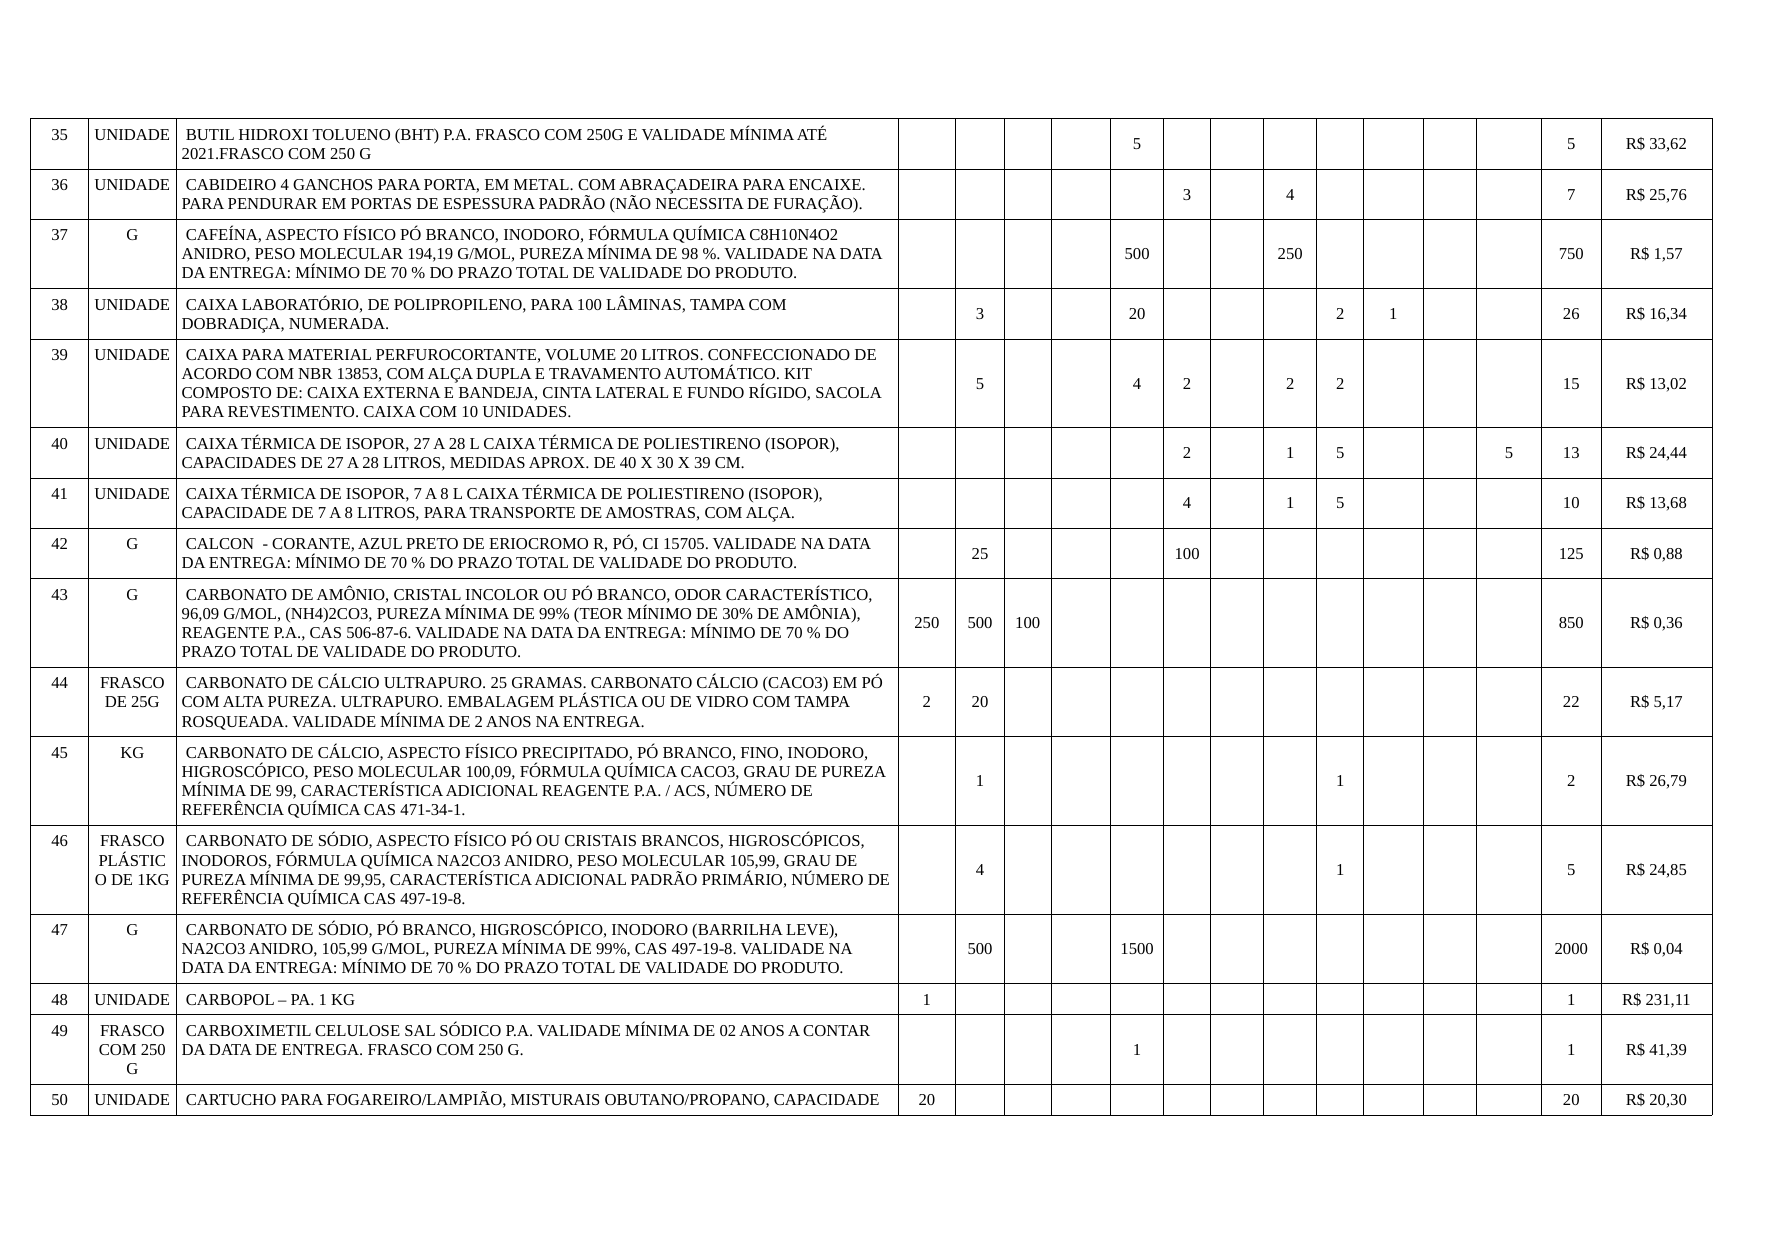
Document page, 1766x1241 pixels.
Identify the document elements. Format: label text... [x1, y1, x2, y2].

table_cell [1052, 428, 1110, 477]
table_cell 1 [1317, 737, 1363, 825]
table_cell FRASCO DE 25G [89, 668, 176, 736]
table_cell [1005, 984, 1051, 1014]
table_cell [1264, 579, 1316, 667]
table_cell 1 [1542, 984, 1601, 1014]
table_cell [1052, 915, 1110, 983]
table_cell G [89, 529, 176, 578]
table_cell [956, 170, 1004, 219]
table_cell [1211, 529, 1263, 578]
table_cell R$ 0,36 [1602, 579, 1712, 667]
table_cell 5 [1542, 119, 1601, 168]
table_cell 850 [1542, 579, 1601, 667]
table_cell 4 [956, 826, 1004, 913]
table_cell 5 [1477, 428, 1541, 477]
table_cell [1364, 737, 1423, 825]
table_cell 100 [1005, 579, 1051, 667]
table_cell [1264, 1085, 1316, 1115]
table_cell [1477, 220, 1541, 288]
table_cell CAIXA LABORATÓRIO, DE POLIPROPILENO, PARA 100 LÂMINAS, TAMPA COM DOBRADIÇA, NUMERADA. [177, 289, 898, 338]
table_cell [1005, 428, 1051, 477]
table_cell R$ 25,76 [1602, 170, 1712, 219]
table_cell [1211, 668, 1263, 736]
table_cell CARBONATO DE CÁLCIO ULTRAPURO. 25 GRAMAS. CARBONATO CÁLCIO (CACO3) EM PÓ COM ALTA PUREZA. ULTRAPURO. EMBALAGEM PLÁSTICA OU DE VIDRO COM TAMPA ROSQUEADA. VALIDADE MÍNIMA DE 2 ANOS NA ENTREGA. [177, 668, 898, 736]
table_cell [1111, 579, 1163, 667]
table_cell UNIDADE [89, 1085, 176, 1115]
table_cell 5 [1317, 479, 1363, 528]
table_cell [1264, 826, 1316, 913]
table_cell [1317, 1015, 1363, 1084]
table_cell [1111, 428, 1163, 477]
table_cell CAIXA TÉRMICA DE ISOPOR, 7 A 8 L CAIXA TÉRMICA DE POLIESTIRENO (ISOPOR), CAPACIDADE DE 7 A 8 LITROS, PARA TRANSPORTE DE AMOSTRAS, COM ALÇA. [177, 479, 898, 528]
table_cell [1111, 737, 1163, 825]
table_cell [1364, 529, 1423, 578]
table_cell [1477, 579, 1541, 667]
table_cell [1477, 668, 1541, 736]
table_cell [1264, 668, 1316, 736]
table_cell [1211, 289, 1263, 338]
table_cell [956, 984, 1004, 1014]
table_cell [1052, 1085, 1110, 1115]
table_cell 1 [899, 984, 955, 1014]
table_cell [1364, 220, 1423, 288]
table_cell [1164, 826, 1210, 913]
table_cell 5 [1111, 119, 1163, 168]
table_cell [1317, 1085, 1363, 1115]
table_cell 45 [31, 737, 88, 825]
table_cell [1364, 1085, 1423, 1115]
table_cell [1005, 289, 1051, 338]
table_cell BUTIL HIDROXI TOLUENO (BHT) P.A. FRASCO COM 250G E VALIDADE MÍNIMA ATÉ 2021.FRASCO COM 250 G [177, 119, 898, 168]
table_cell [1005, 1085, 1051, 1115]
table_cell [1005, 119, 1051, 168]
table_cell 100 [1164, 529, 1210, 578]
table_cell 43 [31, 579, 88, 667]
table_cell 125 [1542, 529, 1601, 578]
table_cell [1211, 826, 1263, 913]
table_cell [1211, 1085, 1263, 1115]
table_cell 1 [956, 737, 1004, 825]
table_cell [1211, 1015, 1263, 1084]
table_cell [1211, 915, 1263, 983]
table_cell UNIDADE [89, 119, 176, 168]
table_cell [1005, 220, 1051, 288]
table_cell [1211, 170, 1263, 219]
table_cell 2 [1317, 289, 1363, 338]
table_cell CAFEÍNA, ASPECTO FÍSICO PÓ BRANCO, INODORO, FÓRMULA QUÍMICA C8H10N4O2 ANIDRO, PESO MOLECULAR 194,19 G/MOL, PUREZA MÍNIMA DE 98 %. VALIDADE NA DATA DA ENTREGA: MÍNIMO DE 70 % DO PRAZO TOTAL DE VALIDADE DO PRODUTO. [177, 220, 898, 288]
table_cell G [89, 579, 176, 667]
table_cell 36 [31, 170, 88, 219]
table_cell [1005, 915, 1051, 983]
table_cell [899, 119, 955, 168]
table_cell 13 [1542, 428, 1601, 477]
table_cell [1005, 737, 1051, 825]
table_cell UNIDADE [89, 984, 176, 1014]
table_cell [1052, 1015, 1110, 1084]
table_cell [1052, 826, 1110, 913]
table_cell [1164, 119, 1210, 168]
table_cell 5 [1317, 428, 1363, 477]
table_cell [1111, 1085, 1163, 1115]
table_cell 500 [1111, 220, 1163, 288]
table_cell R$ 24,85 [1602, 826, 1712, 913]
table_cell [1005, 170, 1051, 219]
table_cell [1111, 984, 1163, 1014]
table_cell [956, 119, 1004, 168]
table_cell UNIDADE [89, 340, 176, 427]
table_cell 7 [1542, 170, 1601, 219]
table_cell [1424, 1015, 1476, 1084]
table_cell 1 [1111, 1015, 1163, 1084]
table_cell [1424, 1085, 1476, 1115]
table_cell [1477, 737, 1541, 825]
table_cell 15 [1542, 340, 1601, 427]
table_cell [899, 220, 955, 288]
table_cell [1424, 668, 1476, 736]
table_cell [1264, 737, 1316, 825]
table_cell [1264, 984, 1316, 1014]
table_cell [1164, 1015, 1210, 1084]
table_cell [1364, 428, 1423, 477]
table_cell [1164, 289, 1210, 338]
table_cell [1364, 340, 1423, 427]
table_cell [1005, 826, 1051, 913]
table_cell 39 [31, 340, 88, 427]
table_cell 26 [1542, 289, 1601, 338]
table_cell R$ 0,04 [1602, 915, 1712, 983]
table_cell CAIXA PARA MATERIAL PERFUROCORTANTE, VOLUME 20 LITROS. CONFECCIONADO DE ACORDO COM NBR 13853, COM ALÇA DUPLA E TRAVAMENTO AUTOMÁTICO. KIT COMPOSTO DE: CAIXA EXTERNA E BANDEJA, CINTA LATERAL E FUNDO RÍGIDO, SACOLA PARA REVESTIMENTO. CAIXA COM 10 UNIDADES. [177, 340, 898, 427]
table_cell [1477, 915, 1541, 983]
table_cell 20 [1542, 1085, 1601, 1115]
table_cell UNIDADE [89, 479, 176, 528]
table_cell 35 [31, 119, 88, 168]
table_cell [1477, 479, 1541, 528]
table_cell G [89, 915, 176, 983]
table_cell [1317, 984, 1363, 1014]
table_cell 1 [1364, 289, 1423, 338]
table_cell CARBONATO DE CÁLCIO, ASPECTO FÍSICO PRECIPITADO, PÓ BRANCO, FINO, INODORO, HIGROSCÓPICO, PESO MOLECULAR 100,09, FÓRMULA QUÍMICA CACO3, GRAU DE PUREZA MÍNIMA DE 99, CARACTERÍSTICA ADICIONAL REAGENTE P.A. / ACS, NÚMERO DE REFERÊNCIA QUÍMICA CAS 471-34-1. [177, 737, 898, 825]
table_cell [1424, 984, 1476, 1014]
table_cell 1500 [1111, 915, 1163, 983]
table_cell R$ 231,11 [1602, 984, 1712, 1014]
table_cell [1005, 529, 1051, 578]
table_cell [1005, 668, 1051, 736]
table_cell [1424, 289, 1476, 338]
table_cell 2 [1164, 428, 1210, 477]
table_cell [1364, 579, 1423, 667]
table_cell [899, 737, 955, 825]
table_cell 250 [1264, 220, 1316, 288]
table_cell [1211, 220, 1263, 288]
table_cell [1052, 579, 1110, 667]
table_cell [1364, 170, 1423, 219]
table_cell 20 [899, 1085, 955, 1115]
table_cell 1 [1264, 479, 1316, 528]
table_cell [1477, 529, 1541, 578]
table_cell [1164, 915, 1210, 983]
table_cell [1052, 668, 1110, 736]
table_cell [1364, 119, 1423, 168]
table_cell 49 [31, 1015, 88, 1084]
table_cell 38 [31, 289, 88, 338]
table_cell [1111, 668, 1163, 736]
table_cell UNIDADE [89, 170, 176, 219]
table_cell [1211, 579, 1263, 667]
table_cell [1052, 119, 1110, 168]
table_cell [1317, 119, 1363, 168]
table_cell CALCON - CORANTE, AZUL PRETO DE ERIOCROMO R, PÓ, CI 15705. VALIDADE NA DATA DA ENTREGA: MÍNIMO DE 70 % DO PRAZO TOTAL DE VALIDADE DO PRODUTO. [177, 529, 898, 578]
table_cell [1052, 529, 1110, 578]
table_cell R$ 13,02 [1602, 340, 1712, 427]
table_cell [1317, 668, 1363, 736]
table_cell [1052, 170, 1110, 219]
table_cell 750 [1542, 220, 1601, 288]
table_cell [1424, 119, 1476, 168]
table_cell [1211, 737, 1263, 825]
table_cell G [89, 220, 176, 288]
table_cell 2 [1264, 340, 1316, 427]
table_cell 4 [1111, 340, 1163, 427]
table_cell KG [89, 737, 176, 825]
table_cell 2 [1542, 737, 1601, 825]
table_cell CABIDEIRO 4 GANCHOS PARA PORTA, EM METAL. COM ABRAÇADEIRA PARA ENCAIXE. PARA PENDURAR EM PORTAS DE ESPESSURA PADRÃO (NÃO NECESSITA DE FURAÇÃO). [177, 170, 898, 219]
table_cell 41 [31, 479, 88, 528]
table_cell [1111, 529, 1163, 578]
table_cell [1052, 340, 1110, 427]
table_cell 25 [956, 529, 1004, 578]
table_cell [1477, 170, 1541, 219]
table_cell 250 [899, 579, 955, 667]
table_cell [1164, 737, 1210, 825]
table_cell CARBOXIMETIL CELULOSE SAL SÓDICO P.A. VALIDADE MÍNIMA DE 02 ANOS A CONTAR DA DATA DE ENTREGA. FRASCO COM 250 G. [177, 1015, 898, 1084]
table_cell [1264, 1015, 1316, 1084]
table_cell [956, 1015, 1004, 1084]
table_cell [1424, 915, 1476, 983]
table_cell [1211, 479, 1263, 528]
table_cell [1111, 826, 1163, 913]
table_cell [899, 1015, 955, 1084]
table_cell [956, 1085, 1004, 1115]
table_cell [1264, 529, 1316, 578]
table_cell CARBONATO DE SÓDIO, PÓ BRANCO, HIGROSCÓPICO, INODORO (BARRILHA LEVE), NA2CO3 ANIDRO, 105,99 G/MOL, PUREZA MÍNIMA DE 99%, CAS 497-19-8. VALIDADE NA DATA DA ENTREGA: MÍNIMO DE 70 % DO PRAZO TOTAL DE VALIDADE DO PRODUTO. [177, 915, 898, 983]
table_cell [177, 1085, 898, 1115]
table_cell [1477, 826, 1541, 913]
table_cell 46 [31, 826, 88, 913]
table_cell [1317, 529, 1363, 578]
table_cell [1164, 984, 1210, 1014]
table_cell [899, 289, 955, 338]
table_cell CARBONATO DE AMÔNIO, CRISTAL INCOLOR OU PÓ BRANCO, ODOR CARACTERÍSTICO, 96,09 G/MOL, (NH4)2CO3, PUREZA MÍNIMA DE 99% (TEOR MÍNIMO DE 30% DE AMÔNIA), REAGENTE P.A., CAS 506-87-6. VALIDADE NA DATA DA ENTREGA: MÍNIMO DE 70 % DO PRAZO TOTAL DE VALIDADE DO PRODUTO. [177, 579, 898, 667]
table_cell [1424, 479, 1476, 528]
table_cell [1005, 479, 1051, 528]
table_cell [1477, 119, 1541, 168]
table_cell [1264, 119, 1316, 168]
table_cell 3 [1164, 170, 1210, 219]
table_cell [899, 340, 955, 427]
table_cell 4 [1264, 170, 1316, 219]
table_cell [1424, 340, 1476, 427]
table_cell R$ 26,79 [1602, 737, 1712, 825]
table_cell UNIDADE [89, 428, 176, 477]
table_cell [1477, 1015, 1541, 1084]
table_cell [1211, 119, 1263, 168]
table_cell R$ 5,17 [1602, 668, 1712, 736]
table_cell CARBONATO DE SÓDIO, ASPECTO FÍSICO PÓ OU CRISTAIS BRANCOS, HIGROSCÓPICOS, INODOROS, FÓRMULA QUÍMICA NA2CO3 ANIDRO, PESO MOLECULAR 105,99, GRAU DE PUREZA MÍNIMA DE 99,95, CARACTERÍSTICA ADICIONAL PADRÃO PRIMÁRIO, NÚMERO DE REFERÊNCIA QUÍMICA CAS 497-19-8. [177, 826, 898, 913]
table_cell [1111, 170, 1163, 219]
table_cell 5 [1542, 826, 1601, 913]
table_cell [1052, 479, 1110, 528]
table_cell [1477, 1085, 1541, 1115]
table_cell [1164, 668, 1210, 736]
table_cell [1364, 826, 1423, 913]
table_cell [1424, 579, 1476, 667]
table_cell 42 [31, 529, 88, 578]
table_cell 4 [1164, 479, 1210, 528]
table_cell 10 [1542, 479, 1601, 528]
table_cell [899, 529, 955, 578]
table_cell [956, 220, 1004, 288]
table_cell [1264, 915, 1316, 983]
table_cell [1264, 289, 1316, 338]
table_cell [1317, 915, 1363, 983]
table_cell [1477, 984, 1541, 1014]
table_cell 37 [31, 220, 88, 288]
table_cell [1052, 737, 1110, 825]
table_cell [1052, 289, 1110, 338]
table_cell 50 [31, 1085, 88, 1115]
table_cell [1477, 289, 1541, 338]
table_cell [1364, 668, 1423, 736]
table_cell [1164, 220, 1210, 288]
table_cell 47 [31, 915, 88, 983]
table_cell [1005, 340, 1051, 427]
table_cell 20 [956, 668, 1004, 736]
table_cell 2 [899, 668, 955, 736]
table_cell CAIXA TÉRMICA DE ISOPOR, 27 A 28 L CAIXA TÉRMICA DE POLIESTIRENO (ISOPOR), CAPACIDADES DE 27 A 28 LITROS, MEDIDAS APROX. DE 40 X 30 X 39 CM. [177, 428, 898, 477]
table_cell [1052, 220, 1110, 288]
table_cell [1111, 479, 1163, 528]
table_cell [1211, 428, 1263, 477]
table_cell CARBOPOL – PA. 1 KG [177, 984, 898, 1014]
table_cell [956, 428, 1004, 477]
table_cell 500 [956, 915, 1004, 983]
table_cell [1364, 915, 1423, 983]
table_cell R$ 41,39 [1602, 1015, 1712, 1084]
table_cell 2 [1317, 340, 1363, 427]
table_cell [1424, 170, 1476, 219]
table_cell 48 [31, 984, 88, 1014]
table_cell R$ 24,44 [1602, 428, 1712, 477]
table_cell R$ 16,34 [1602, 289, 1712, 338]
table_cell 20 [1111, 289, 1163, 338]
table_cell 1 [1542, 1015, 1601, 1084]
table_cell R$ 20,30 [1602, 1085, 1712, 1115]
table_cell [1317, 220, 1363, 288]
table_cell 1 [1264, 428, 1316, 477]
table_cell [1005, 1015, 1051, 1084]
table_cell [1317, 579, 1363, 667]
table_cell [1477, 340, 1541, 427]
table_cell 5 [956, 340, 1004, 427]
table_cell [899, 479, 955, 528]
table_cell [899, 826, 955, 913]
table_cell [1052, 984, 1110, 1014]
table_cell FRASCO PLÁSTICO DE 1KG [89, 826, 176, 913]
table_cell [899, 428, 955, 477]
table_cell 22 [1542, 668, 1601, 736]
table_cell 1 [1317, 826, 1363, 913]
table_cell [899, 915, 955, 983]
table_cell 2000 [1542, 915, 1601, 983]
table_cell 3 [956, 289, 1004, 338]
table_cell R$ 33,62 [1602, 119, 1712, 168]
table_cell [1424, 428, 1476, 477]
table_cell [1211, 340, 1263, 427]
table_cell R$ 1,57 [1602, 220, 1712, 288]
table_cell [1317, 170, 1363, 219]
table_cell [1164, 579, 1210, 667]
table_cell UNIDADE [89, 289, 176, 338]
table_cell [1164, 1085, 1210, 1115]
table_cell 40 [31, 428, 88, 477]
table_cell [1424, 826, 1476, 913]
table_cell [1211, 984, 1263, 1014]
table_cell 2 [1164, 340, 1210, 427]
table_cell [1424, 529, 1476, 578]
table_cell 500 [956, 579, 1004, 667]
table_cell [1424, 220, 1476, 288]
table_cell R$ 0,88 [1602, 529, 1712, 578]
table_cell [1364, 479, 1423, 528]
table_cell [1364, 1015, 1423, 1084]
table_cell [1364, 984, 1423, 1014]
table_cell 44 [31, 668, 88, 736]
table_cell [899, 170, 955, 219]
table_cell [1424, 737, 1476, 825]
table_cell R$ 13,68 [1602, 479, 1712, 528]
table_cell FRASCO COM 250 G [89, 1015, 176, 1084]
table_cell [956, 479, 1004, 528]
